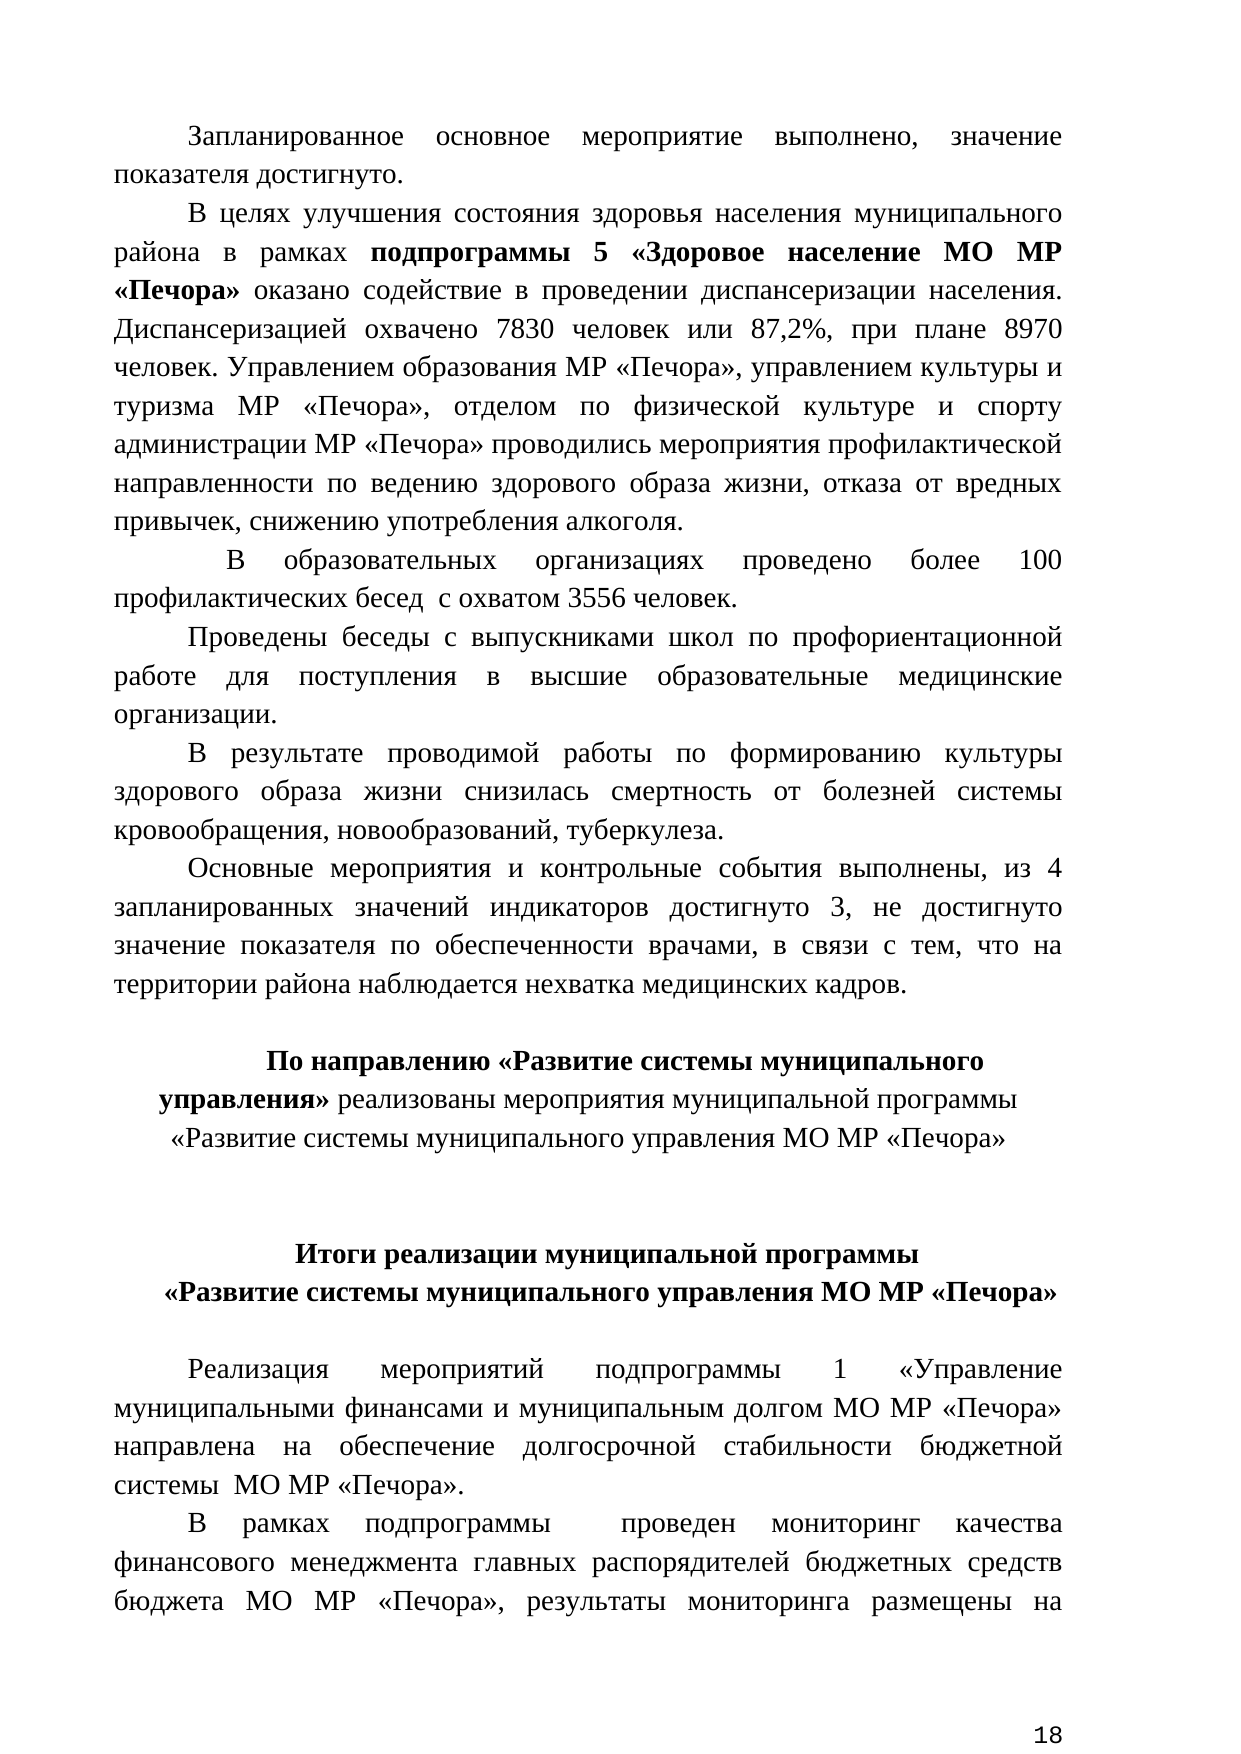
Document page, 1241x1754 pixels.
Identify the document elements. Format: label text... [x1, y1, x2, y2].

text В целях улучшения состояния здоровья населения муниципального района в рамках подпрограммы 5 «Здоровое население МО МР «Печора» оказано содействие в проведении диспансеризации населения. Диспансеризацией охвачено 7830 человек или 87,2%, при плане 8970 человек. Управлением образования МР «Печора», управлением культуры и туризма МР «Печора», отделом по физической культуре и спорту администрации МР «Печора» проводились мероприятия профилактической направленности по ведению здорового образа жизни, отказа от вредных привычек, снижению употребления алкоголя. [114, 195, 1063, 537]
text Проведены беседы с выпускниками школ по профориентационной работе для поступления в высшие образовательные медицинские организации. [114, 619, 1063, 730]
text Итоги реализации муниципальной программы [114, 1236, 1063, 1269]
text По направлению «Развитие системы муниципального управления» реализованы мероприятия муниципальной программы «Развитие системы муниципального управления МО МР «Печора» [114, 1043, 1063, 1154]
text В образовательных организациях проведено более 100 профилактических бесед с охватом 3556 человек. [114, 542, 1063, 614]
text Основные мероприятия и контрольные события выполнены, из 4 запланированных значений индикаторов достигнуто 3, не достигнуто значение показателя по обеспеченности врачами, в связи с тем, что на территории района наблюдается нехватка медицинских кадров. [114, 850, 1063, 999]
text Запланированное основное мероприятие выполнено, значение показателя достигнуто. [114, 118, 1063, 190]
text «Развитие системы муниципального управления МО МР «Печора» [114, 1274, 1063, 1308]
text Реализация мероприятий подпрограммы 1 «Управление муниципальными финансами и муниципальным долгом МО МР «Печора» направлена на обеспечение долгосрочной стабильности бюджетной системы МО МР «Печора». [114, 1351, 1063, 1501]
text В результате проводимой работы по формированию культуры здорового образа жизни снизилась смертность от болезней системы кровообращения, новообразований, туберкулеза. [114, 735, 1063, 845]
